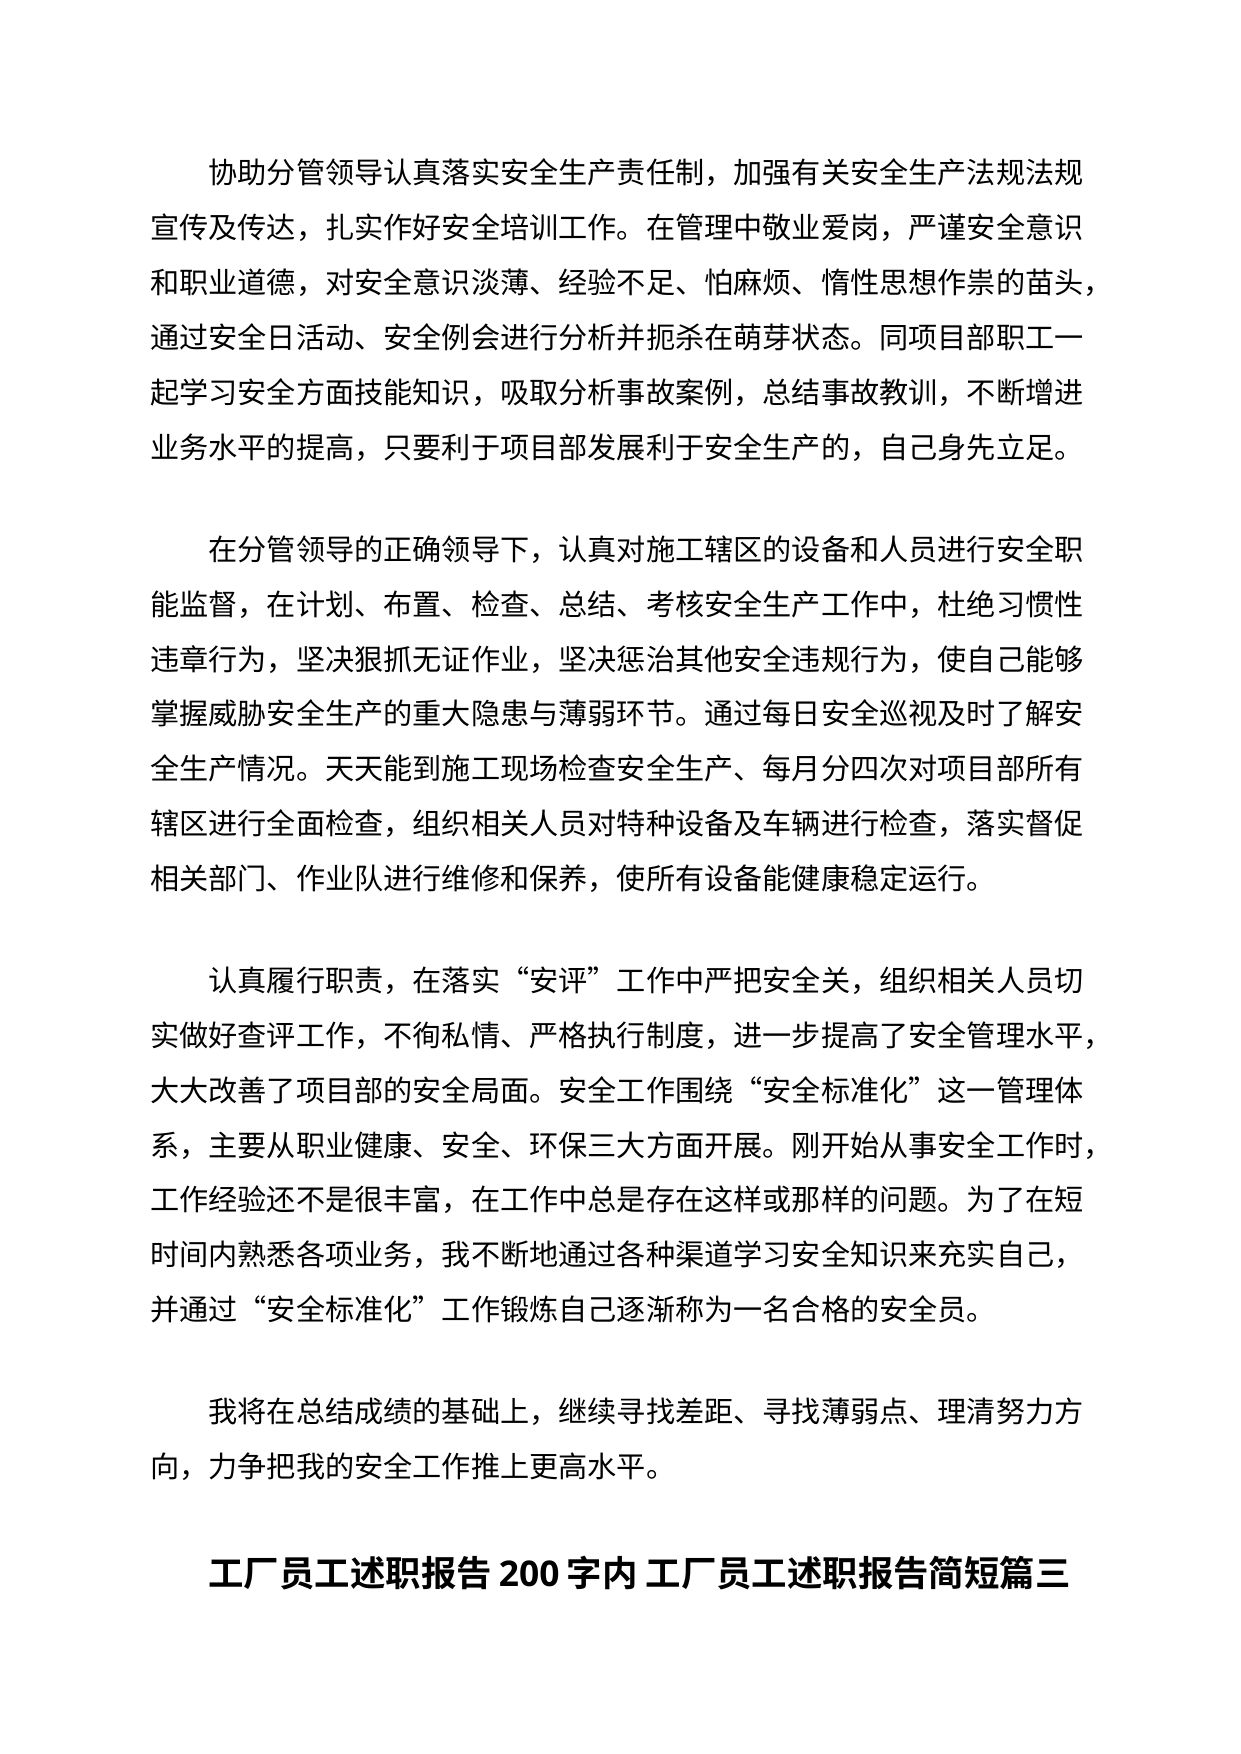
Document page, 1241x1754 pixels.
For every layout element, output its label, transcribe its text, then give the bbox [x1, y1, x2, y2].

text 我将在总结成绩的基础上，继续寻找差距、寻找薄弱点、理清努力方向，力争把我的安全工作推上更高水平。 [150, 1388, 1090, 1486]
text 协助分管领导认真落实安全生产责任制，加强有关安全生产法规法规宣传及传达，扎实作好安全培训工作。在管理中敬业爱岗，严谨安全意识和职业道德，对安全意识淡薄、经验不足、怕麻烦、惰性思想作祟的苗头，通过安全日活动、安全例会进行分析并扼杀在萌芽状态。同项目部职工一起学习安全方面技能知识，吸取分析事故案例，总结事故教训，不断增进业务水平的提高，只要利于项目部发展利于安全生产的，自己身先立足。 [150, 150, 1090, 467]
text 在分管领导的正确领导下，认真对施工辖区的设备和人员进行安全职能监督，在计划、布置、检查、总结、考核安全生产工作中，杜绝习惯性违章行为，坚决狠抓无证作业，坚决惩治其他安全违规行为，使自己能够掌握威胁安全生产的重大隐患与薄弱环节。通过每日安全巡视及时了解安全生产情况。天天能到施工现场检查安全生产、每月分四次对项目部所有辖区进行全面检查，组织相关人员对特种设备及车辆进行检查，落实督促相关部门、作业队进行维修和保养，使所有设备能健康稳定运行。 [150, 526, 1090, 898]
text 工厂员工述职报告200字内 工厂员工述职报告简短篇三 [150, 1545, 1090, 1597]
text 认真履行职责，在落实“安评”工作中严把安全关，组织相关人员切实做好查评工作，不徇私情、严格执行制度，进一步提高了安全管理水平，大大改善了项目部的安全局面。安全工作围绕“安全标准化”这一管理体系，主要从职业健康、安全、环保三大方面开展。刚开始从事安全工作时，工作经验还不是很丰富，在工作中总是存在这样或那样的问题。为了在短时间内熟悉各项业务，我不断地通过各种渠道学习安全知识来充实自己，并通过“安全标准化”工作锻炼自己逐渐称为一名合格的安全员。 [150, 957, 1090, 1329]
